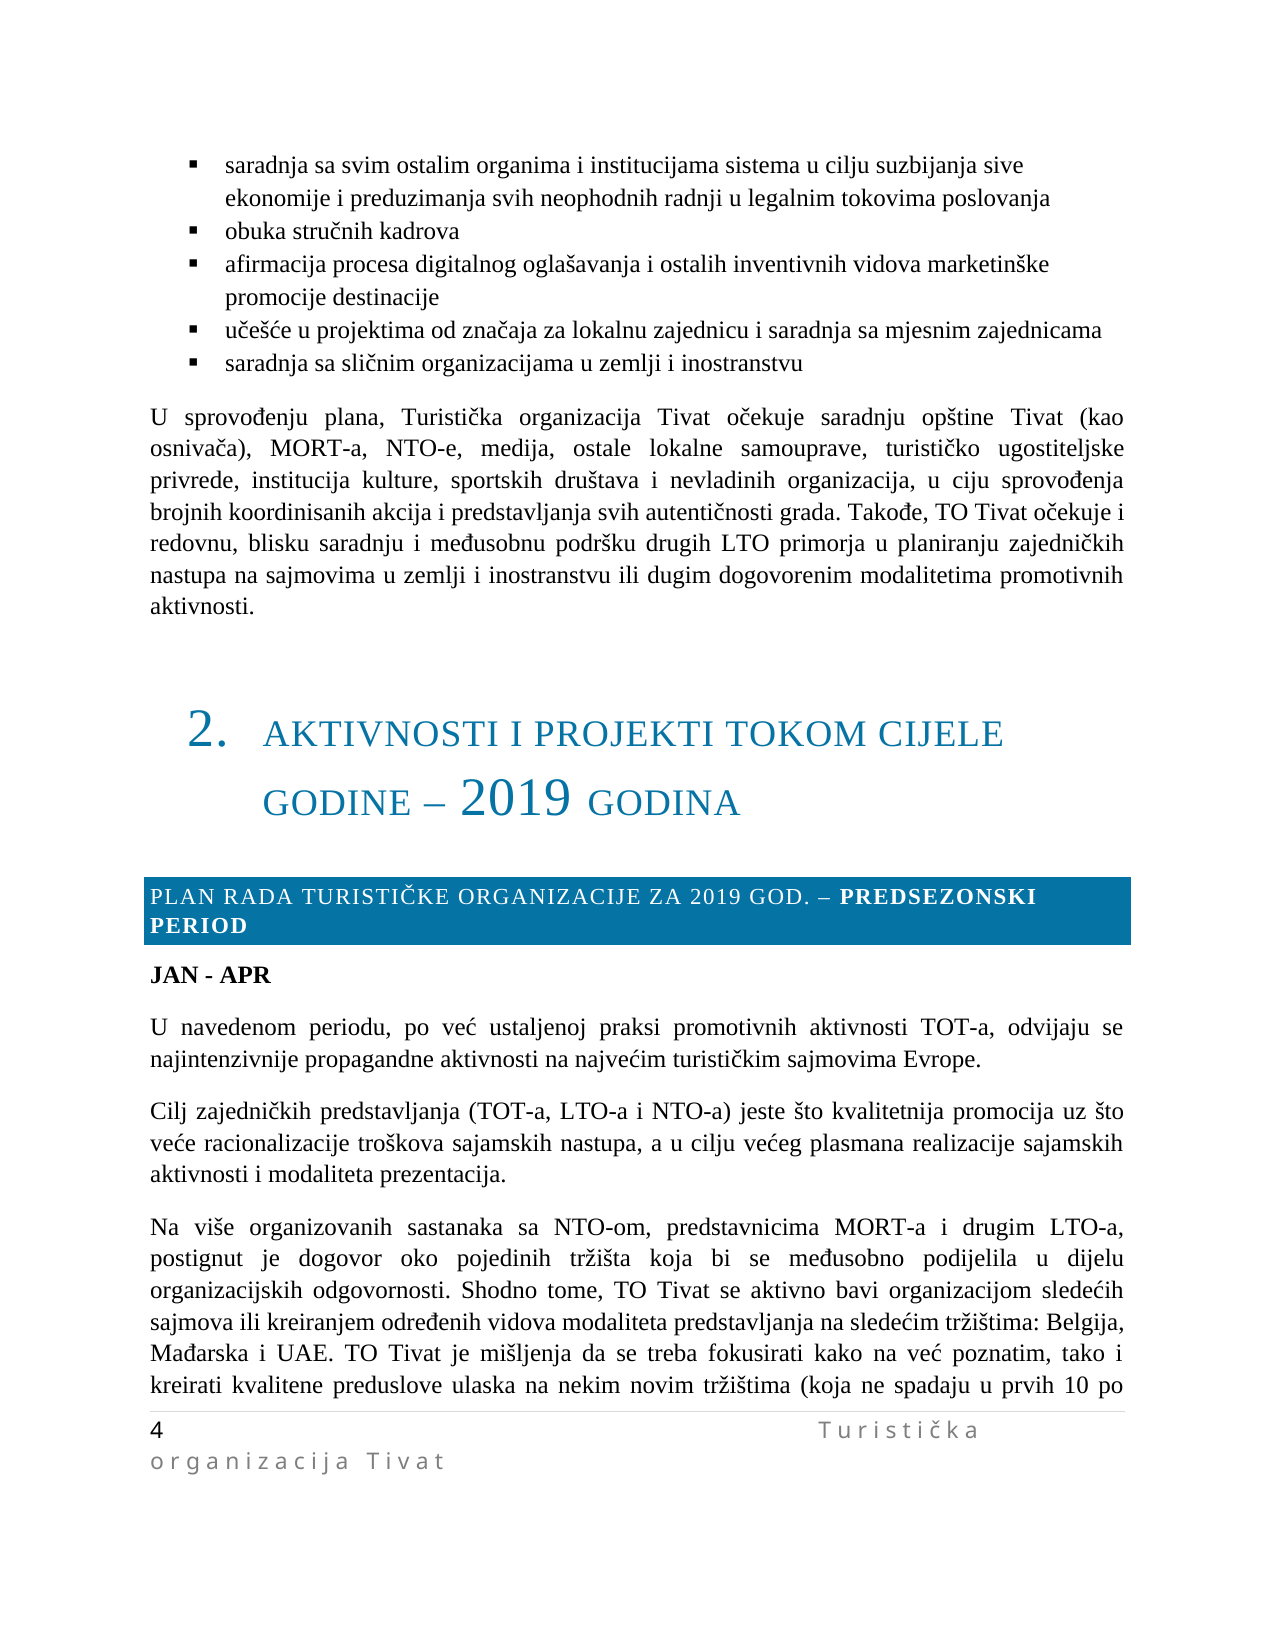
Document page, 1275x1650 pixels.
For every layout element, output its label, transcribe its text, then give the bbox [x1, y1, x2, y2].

list saradnja sa svim ostalim organima i institucijama sistema u cilju suzbijanja sive ekonomije i preduzimanja svih neophodnih radnji u legalnim tokovima poslovanja [187, 150, 1125, 212]
list afirmacija procesa digitalnog oglašavanja i ostalih inventivnih vidova marketinške promocije destinacije [187, 249, 1125, 311]
text U sprovođenju plana, Turistička organizacija Tivat očekuje saradnju opštine Tivat (kao osnivača), MORT-a, NTO-e, medija, ostale lokalne samouprave, turističko ugostiteljske privrede, institucija kulture, sportskih društava i nevladinih organizacija, u ciju sprovođenja brojnih koordinisanih akcija i predstavljanja svih autentičnosti grada. Takođe, TO Tivat očekuje i redovnu, blisku saradnju i međusobnu podršku drugih LTO primorja u planiranju zajedničkih nastupa na sajmovima u zemlji i inostranstvu ili dugim dogovorenim modalitetima promotivnih aktivnosti. [150, 402, 1125, 620]
list obuka stručnih kadrova [187, 216, 1125, 245]
list učešće u projektima od značaja za lokalnu zajednicu i saradnja sa mjesnim zajednicama [187, 315, 1125, 344]
title Aktivnosti i projekti tokom cijele godine – 2019 godina [187, 696, 1125, 827]
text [150, 1212, 1125, 1398]
text JAN - APR [150, 960, 1125, 989]
picture [672, 790, 676, 813]
picture [343, 721, 347, 744]
text Cilj zajedničkih predstavljanja (TOT-a, LTO-a i NTO-a) jeste što kvalitetnija promocija uz što veće racionalizacije troškova sajamskih nastupa, a u cilju većeg plasmana realizacije sajamskih aktivnosti i modaliteta prezentacija. [150, 1096, 1125, 1188]
list saradnja sa sličnim organizacijama u zemlji i inostranstvu [187, 348, 1125, 377]
subtitle PLAN rada turističke organizacije za 2019 god. – predsezonski period [150, 883, 1125, 939]
picture [347, 790, 351, 813]
text U navedenom periodu, po već ustaljenoj praksi promotivnih aktivnosti TOT-a, odvijaju se najintenzivnije propagandne aktivnosti na najvećim turističkim sajmovima Evrope. [150, 1012, 1125, 1073]
